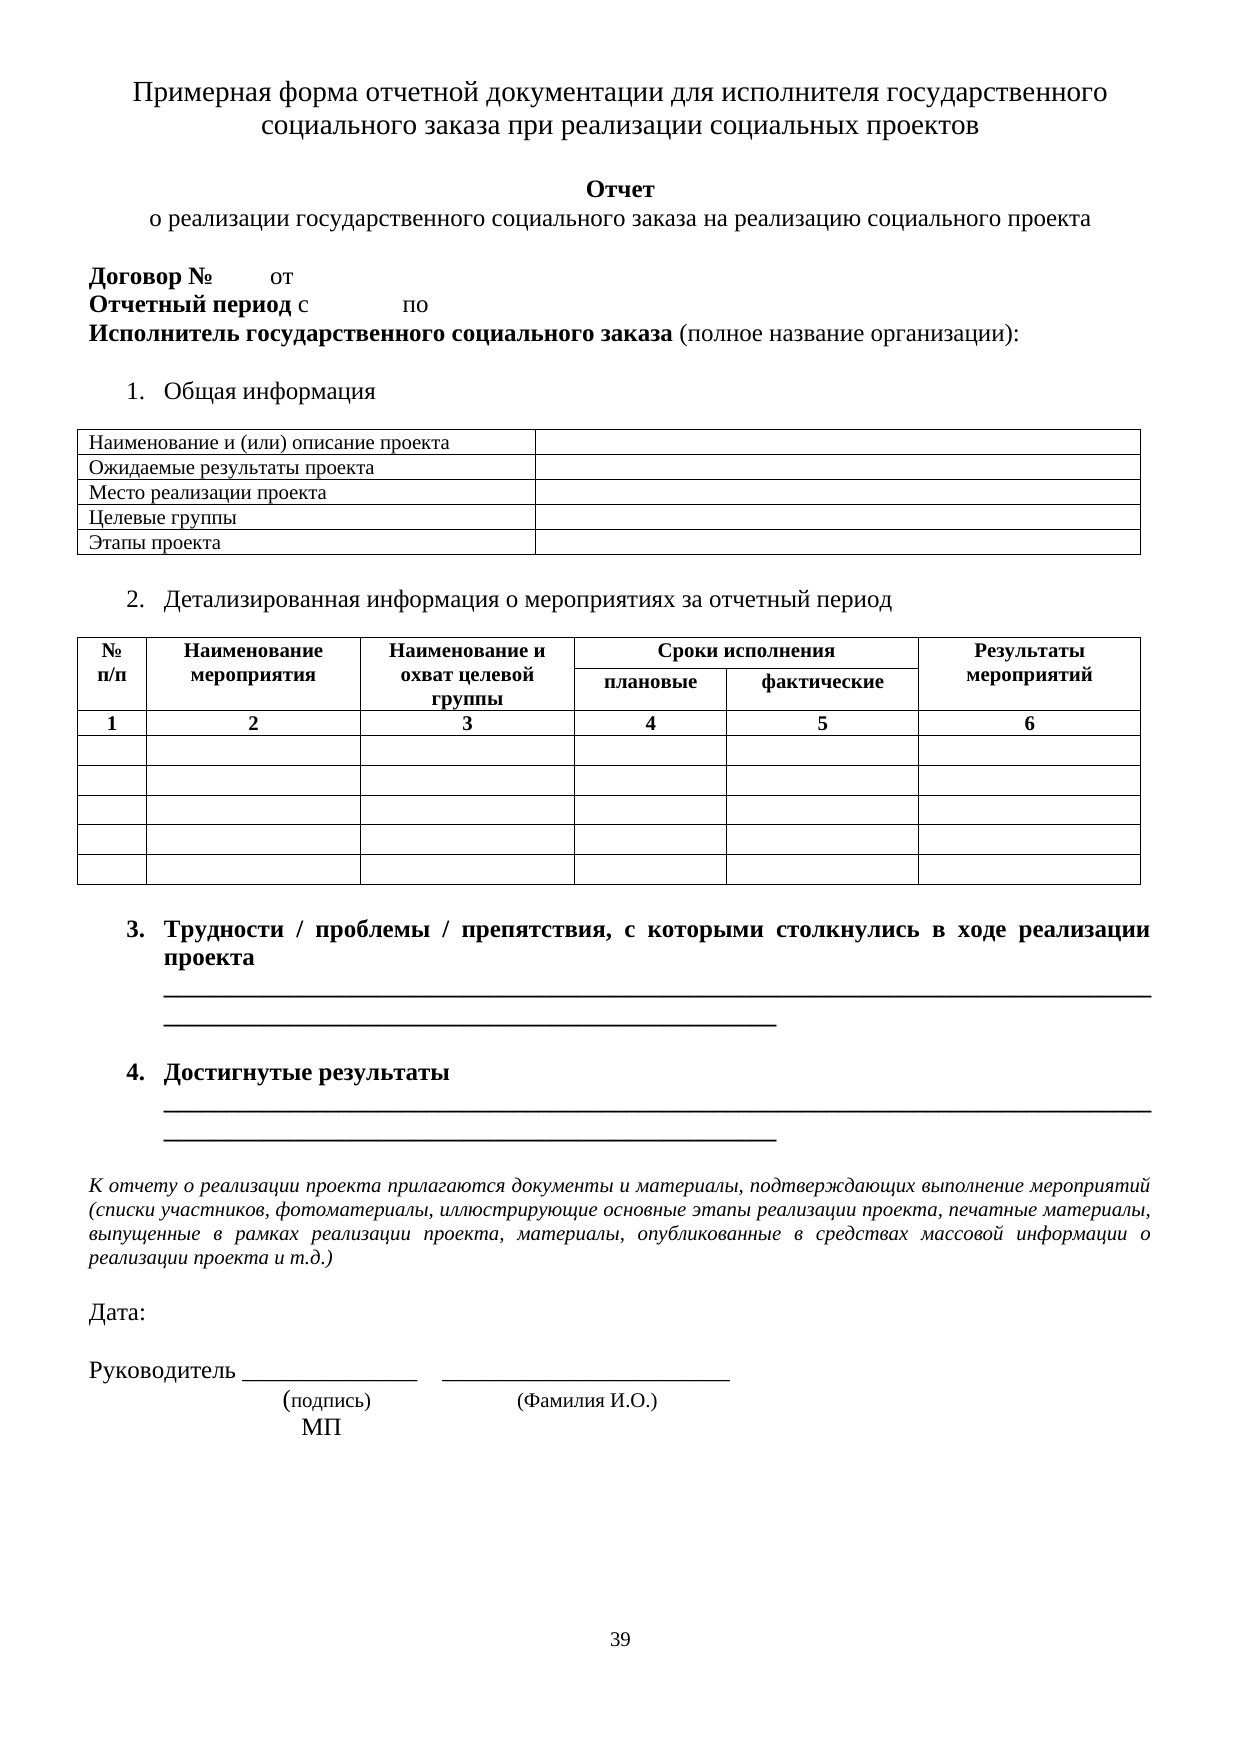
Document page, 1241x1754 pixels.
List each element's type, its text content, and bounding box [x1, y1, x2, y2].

table_cell [361, 766, 574, 794]
table_header [536, 430, 1140, 454]
table_cell [727, 825, 918, 854]
table_cell [536, 480, 1140, 504]
table_cell [361, 855, 574, 884]
table_cell [78, 796, 146, 824]
text МП [89, 1412, 1152, 1441]
table_cell [536, 530, 1140, 554]
table_cell [575, 796, 726, 824]
table_cell [919, 825, 1140, 854]
table_header Наименование и (или) описание проекта [78, 430, 535, 454]
table_cell [727, 855, 918, 884]
text К отчету о реализации проекта прилагаются документы и материалы, подтверждающих выполнение мероприятий (списки участников, фотоматериалы, иллюстрирующие основные этапы реализации проекта, печатные материалы, выпущенные в рамках реализации проекта, материалы, опубликованные в средствах массовой информации о реализации проекта и т.д.) [89, 1172, 1152, 1269]
table_cell 3 [361, 711, 574, 735]
table_cell [361, 736, 574, 765]
table_cell [536, 455, 1140, 479]
table_cell [575, 825, 726, 854]
table_header Результаты мероприятий [919, 638, 1140, 710]
table_header Наименование мероприятия [147, 638, 360, 710]
text Договор № от [89, 261, 1152, 289]
table_cell [727, 796, 918, 824]
table_cell 2 [147, 711, 360, 735]
table_header № п/п [78, 638, 146, 710]
table_cell [919, 766, 1140, 794]
table_cell [575, 855, 726, 884]
table_cell [536, 505, 1140, 529]
table_cell [575, 766, 726, 794]
text (подпись) (Фамилия И.О.) [89, 1384, 1152, 1412]
table_cell [78, 855, 146, 884]
table_cell [727, 766, 918, 794]
table_cell [361, 796, 574, 824]
table_cell [919, 796, 1140, 824]
list Детализированная информация о мероприятиях за отчетный период [126, 584, 1152, 613]
table_cell Целевые группы [78, 505, 535, 529]
table_cell [727, 736, 918, 765]
table_cell плановые [575, 669, 726, 710]
table_cell Место реализации проекта [78, 480, 535, 504]
table_cell [78, 736, 146, 765]
table_cell [919, 855, 1140, 884]
table_cell фактические [727, 669, 918, 710]
table_cell [919, 736, 1140, 765]
table_cell Этапы проекта [78, 530, 535, 554]
table_cell 1 [78, 711, 146, 735]
table_cell [147, 825, 360, 854]
table_cell [78, 825, 146, 854]
list Достигнутые результаты [126, 1057, 1152, 1086]
table_cell 6 [919, 711, 1140, 735]
text Примерная форма отчетной документации для исполнителя государственного социального заказа при реализации социальных проектов [89, 74, 1152, 141]
table_cell 5 [727, 711, 918, 735]
table_header Наименование и охват целевой группы [361, 638, 574, 710]
table_cell 4 [575, 711, 726, 735]
table_cell Ожидаемые результаты проекта [78, 455, 535, 479]
table_cell [361, 825, 574, 854]
table_cell [147, 796, 360, 824]
table_header Сроки исполнения [575, 638, 918, 668]
text Исполнитель государственного социального заказа (полное название организации): [89, 318, 1152, 347]
list ________________________________________________________________________________________________________________________________ [164, 1086, 1152, 1144]
table_cell [147, 736, 360, 765]
text Руководитель ______________ _______________________ [89, 1355, 1152, 1384]
table_cell [78, 766, 146, 794]
text Дата: [89, 1297, 1152, 1326]
table_cell [147, 855, 360, 884]
table_cell [575, 736, 726, 765]
table_cell [147, 766, 360, 794]
text Отчетный период с по [89, 289, 1152, 318]
list ________________________________________________________________________________________________________________________________ [164, 971, 1152, 1029]
list Трудности / проблемы / препятствия, с которыми столкнулись в ходе реализации проекта [126, 914, 1152, 971]
text о реализации государственного социального заказа на реализацию социального проекта [89, 203, 1152, 232]
list Общая информация [126, 376, 1152, 404]
text Отчет [89, 174, 1152, 203]
